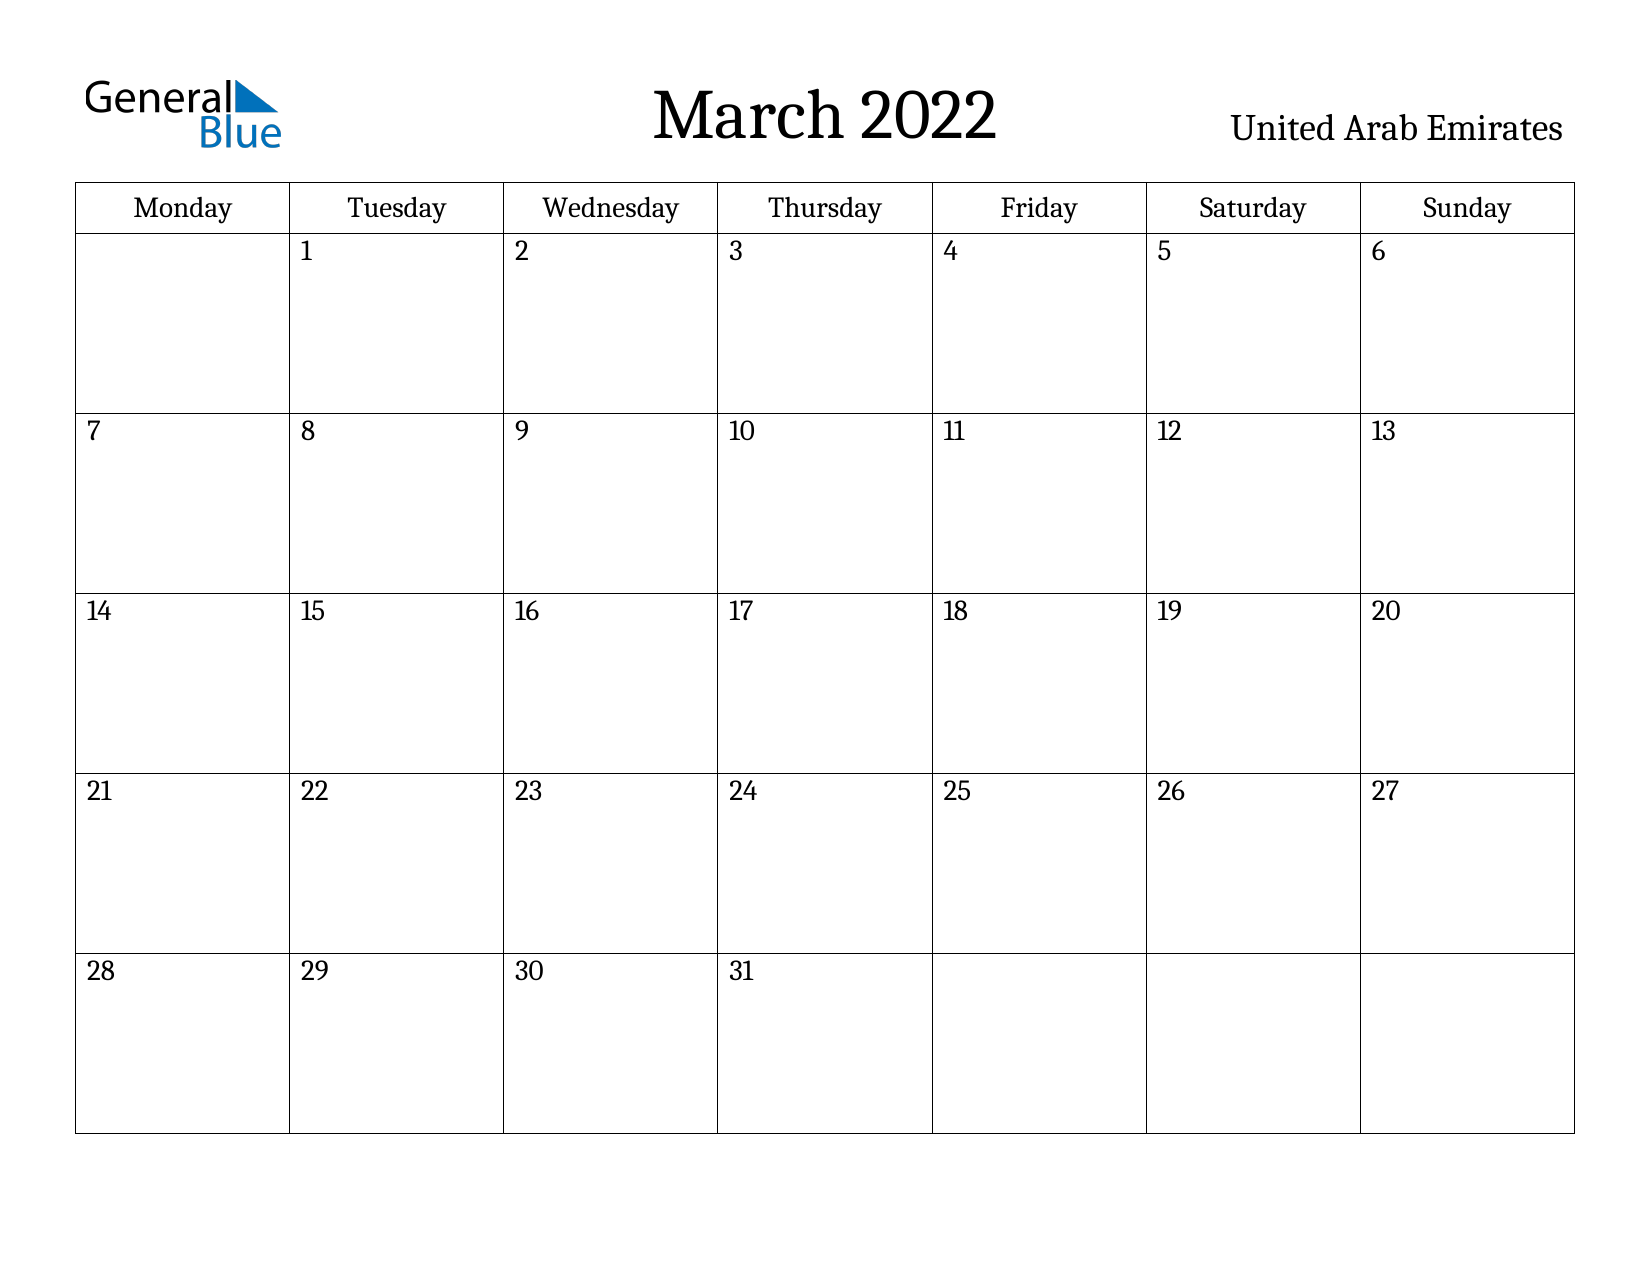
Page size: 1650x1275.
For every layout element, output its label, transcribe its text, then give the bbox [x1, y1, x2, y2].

table_cell 30 [504, 954, 717, 987]
table_cell [1361, 954, 1574, 987]
table_cell [718, 808, 932, 953]
table_cell [76, 808, 289, 953]
table_cell [933, 988, 1146, 1133]
table_cell 9 [504, 414, 717, 447]
table_header March 2022 [504, 75, 1146, 182]
table_cell [933, 627, 1146, 773]
table_cell 12 [1147, 414, 1360, 447]
table_cell 16 [504, 594, 717, 627]
table_cell 18 [933, 594, 1146, 627]
table_cell [718, 988, 932, 1133]
table_cell [1147, 954, 1360, 987]
table_cell 24 [718, 774, 932, 807]
table_cell [1147, 988, 1360, 1133]
table_cell [1361, 988, 1574, 1133]
table_cell 23 [504, 774, 717, 807]
table_cell 13 [1361, 414, 1574, 447]
table_cell Friday [933, 183, 1146, 233]
table_cell [933, 448, 1146, 593]
table_cell 8 [290, 414, 503, 447]
table_cell 19 [1147, 594, 1360, 627]
table_cell 2 [504, 234, 717, 267]
table_cell [504, 267, 717, 413]
table_cell [1147, 627, 1360, 773]
table_cell [504, 448, 717, 593]
table_cell 6 [1361, 234, 1574, 267]
table_cell 29 [290, 954, 503, 987]
table_cell Wednesday [504, 183, 717, 233]
table_cell 15 [290, 594, 503, 627]
table_cell [933, 808, 1146, 953]
picture [86, 80, 281, 148]
table_cell [1361, 267, 1574, 413]
table_cell 17 [718, 594, 932, 627]
table_cell [718, 267, 932, 413]
table_cell Monday [76, 183, 289, 233]
table_cell 4 [933, 234, 1146, 267]
table_cell [290, 988, 503, 1133]
table_header [76, 75, 503, 182]
table_cell [1361, 448, 1574, 593]
table_cell 26 [1147, 774, 1360, 807]
table_cell [290, 627, 503, 773]
table_cell Tuesday [290, 183, 503, 233]
table_cell 25 [933, 774, 1146, 807]
table_cell Sunday [1361, 183, 1574, 233]
table_cell [76, 988, 289, 1133]
table_cell [1147, 448, 1360, 593]
table_cell [718, 627, 932, 773]
table_cell [933, 954, 1146, 987]
table_cell [76, 234, 289, 267]
table_cell [504, 808, 717, 953]
table_cell [290, 267, 503, 413]
table_cell 22 [290, 774, 503, 807]
table_cell 11 [933, 414, 1146, 447]
table_cell [290, 448, 503, 593]
table_cell [1147, 808, 1360, 953]
table_cell [76, 627, 289, 773]
table_cell 7 [76, 414, 289, 447]
table_cell [1361, 808, 1574, 953]
table_cell 1 [290, 234, 503, 267]
table_cell 21 [76, 774, 289, 807]
table_cell [76, 267, 289, 413]
table_cell Saturday [1147, 183, 1360, 233]
table_cell [504, 627, 717, 773]
table_cell 3 [718, 234, 932, 267]
table_cell 31 [718, 954, 932, 987]
table_cell 20 [1361, 594, 1574, 627]
table_cell 10 [718, 414, 932, 447]
table_cell [1147, 267, 1360, 413]
table_cell 27 [1361, 774, 1574, 807]
table_cell [933, 267, 1146, 413]
table_cell 28 [76, 954, 289, 987]
table_cell Thursday [718, 183, 932, 233]
table_cell [290, 808, 503, 953]
table_cell [76, 448, 289, 593]
table_cell [504, 988, 717, 1133]
table_cell [718, 448, 932, 593]
table_cell 14 [76, 594, 289, 627]
table_cell [1361, 627, 1574, 773]
table_cell 5 [1147, 234, 1360, 267]
table_header United Arab Emirates [1146, 75, 1574, 182]
